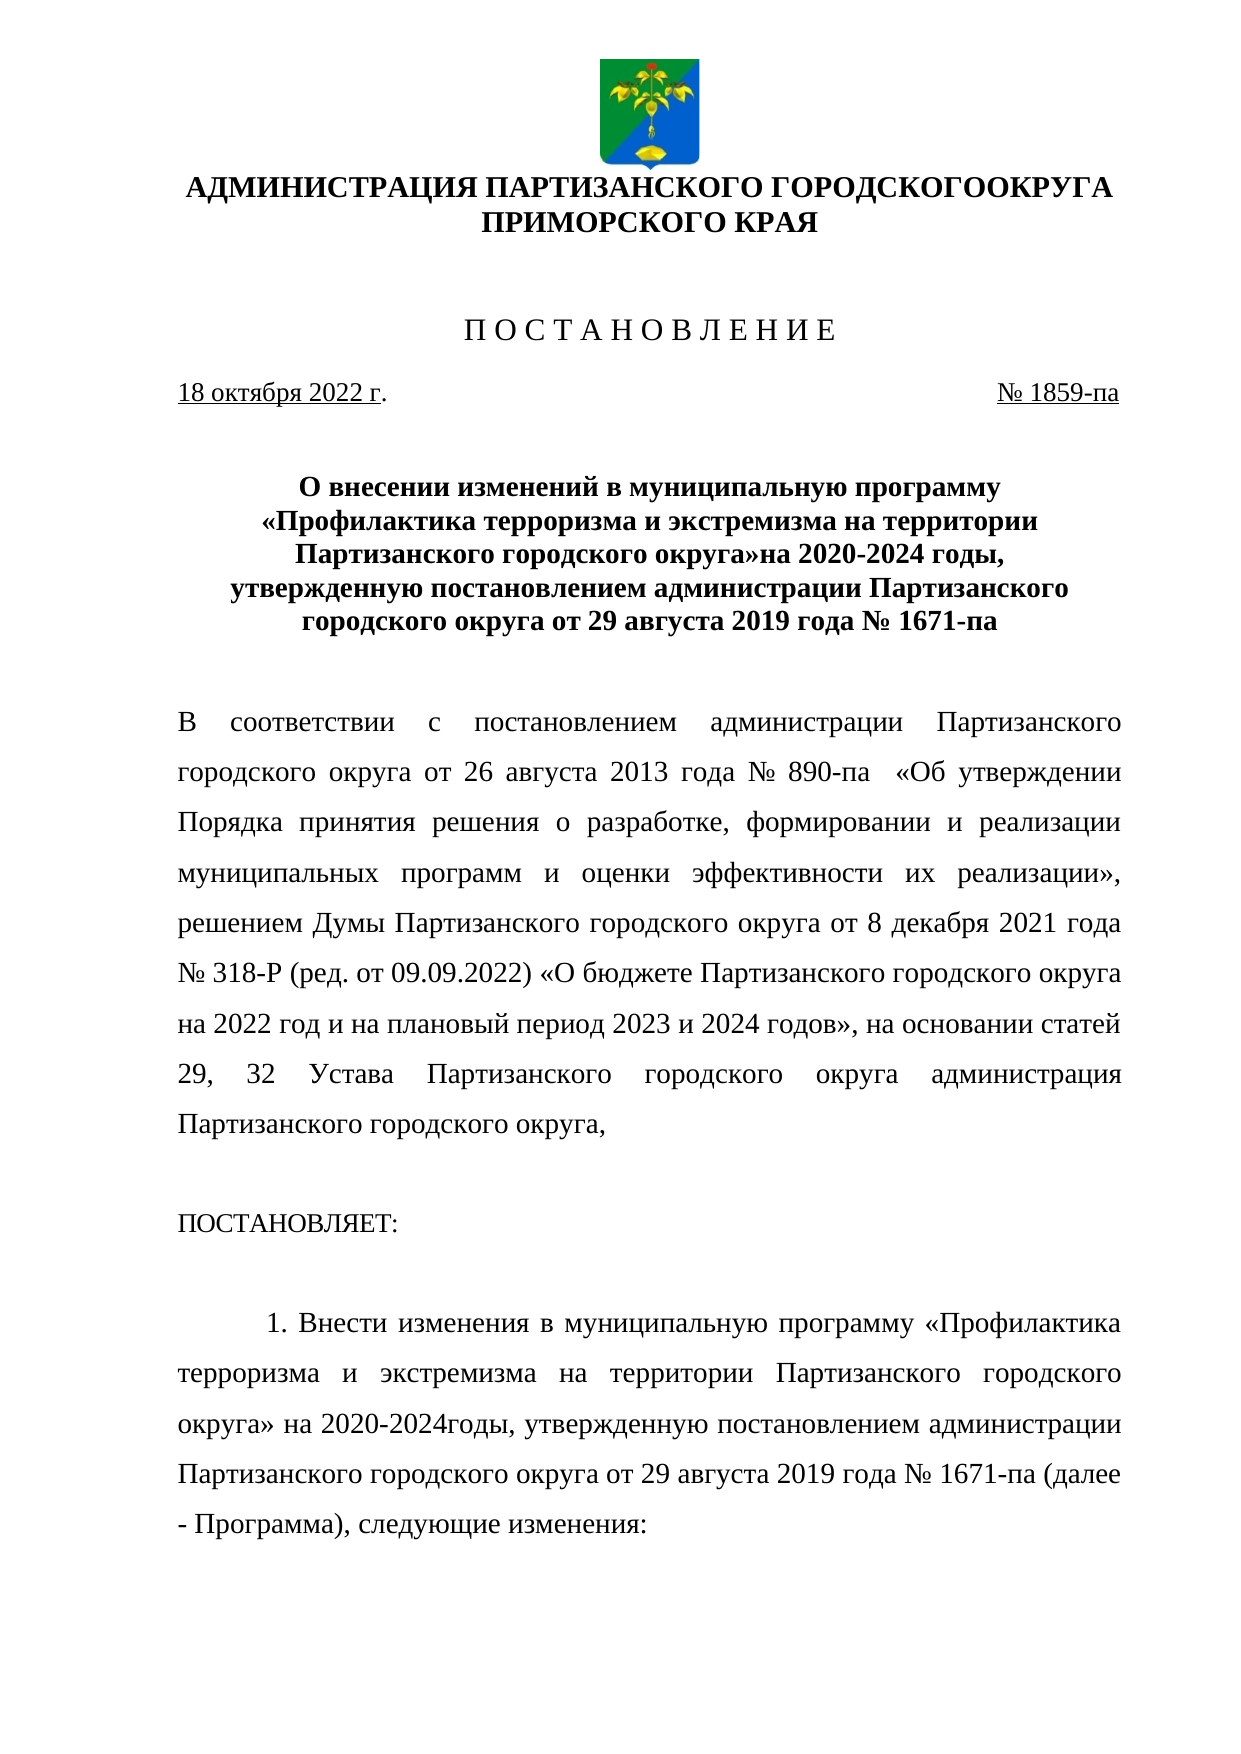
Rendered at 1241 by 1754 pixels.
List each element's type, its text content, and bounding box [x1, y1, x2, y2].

subtitle П О С Т А Н О В Л Е Н И Е [177, 311, 1122, 347]
title 1. Внести изменения в муниципальную программу «Профилактика терроризма и экстремизма на территории Партизанского городского округа» на 2020-2024годы, утвержденную постановлением администрации Партизанского городского округа от 29 августа 2019 года № 1671-па (далее - Программа), следующие изменения: [177, 1305, 1122, 1540]
text ПОСТАНОВЛЯЕТ: [177, 1207, 1122, 1238]
title О внесении изменений в муниципальную программу [177, 469, 1122, 503]
text 18 октября 2022 г. № 1859-па [177, 376, 1122, 407]
text АДМИНИСТРАЦИЯ ПАРТИЗАНСКОГО ГОРОДСКОГООКРУГА [177, 170, 1122, 204]
text В соответствии с постановлением администрации Партизанского городского округа от 26 августа 2013 года № 890-па «Об утверждении Порядка принятия решения о разработке, формировании и реализации муниципальных программ и оценки эффективности их реализации», решением Думы Партизанского городского округа от 8 декабря 2021 года № 318-Р (ред. от 09.09.2022) «О бюджете Партизанского городского округа на 2022 год и на плановый период 2023 и 2024 годов», на основании статей 29, 32 Устава Партизанского городского округа администрация Партизанского городского округа, [177, 704, 1122, 1140]
picture [600, 59, 700, 170]
title «Профилактика терроризма и экстремизма на территории Партизанского городского округа»на 2020-2024 годы, [177, 503, 1122, 570]
text ПРИМОРСКОГО КРАЯ [177, 204, 1122, 239]
title утвержденную постановлением администрации Партизанского городского округа от 29 августа 2019 года № 1671-па [177, 570, 1122, 637]
